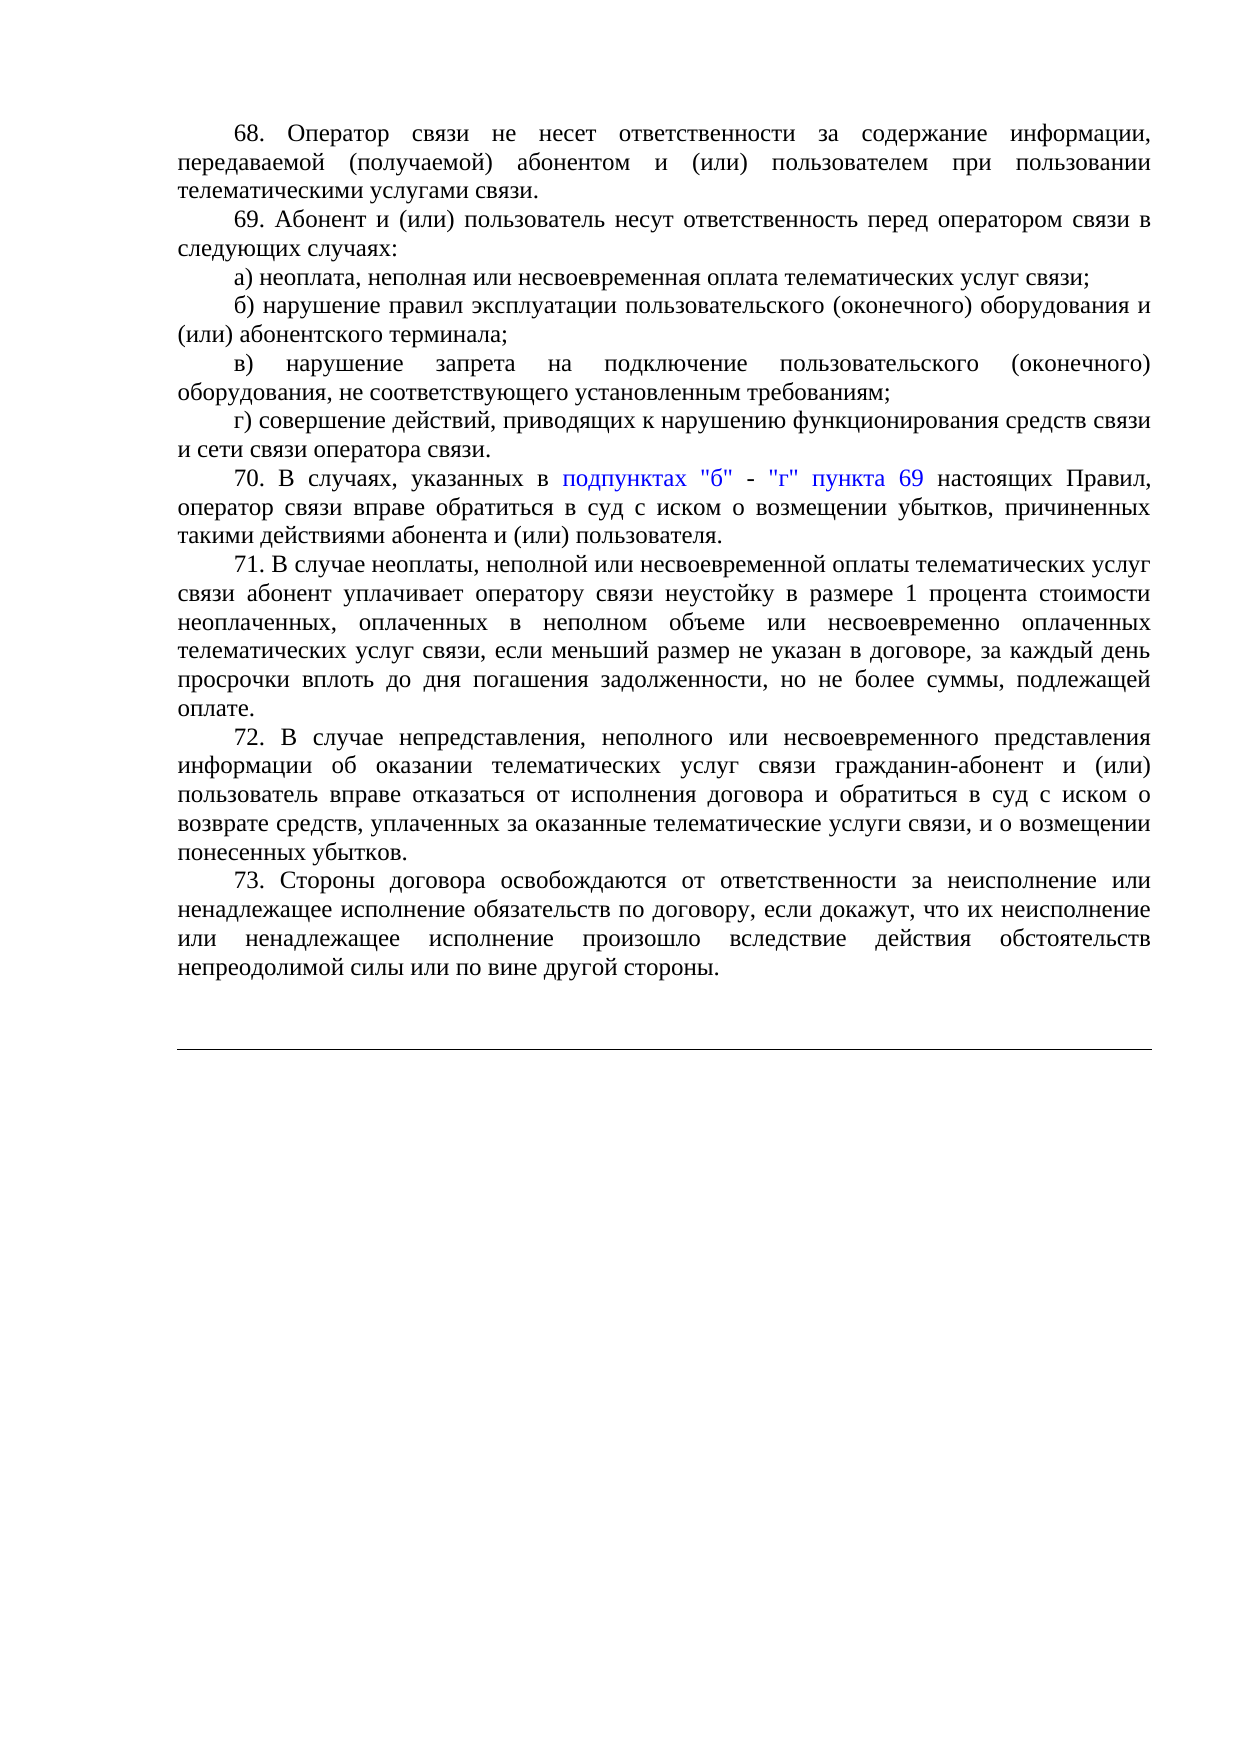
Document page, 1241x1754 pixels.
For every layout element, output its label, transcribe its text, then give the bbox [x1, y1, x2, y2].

text в) нарушение запрета на подключение пользовательского (оконечного) оборудования, не соответствующего установленным требованиям; [177, 348, 1152, 406]
text г) совершение действий, приводящих к нарушению функционирования средств связи и сети связи оператора связи. [177, 406, 1152, 463]
text 68. Оператор связи не несет ответственности за содержание информации, передаваемой (получаемой) абонентом и (или) пользователем при пользовании телематическими услугами связи. [177, 118, 1152, 204]
text 72. В случае непредставления, неполного или несвоевременного представления информации об оказании телематических услуг связи гражданин-абонент и (или) пользователь вправе отказаться от исполнения договора и обратиться в суд с иском о возврате средств, уплаченных за оказанные телематические услуги связи, и о возмещении понесенных убытков. [177, 722, 1152, 866]
text 73. Стороны договора освобождаются от ответственности за неисполнение или ненадлежащее исполнение обязательств по договору, если докажут, что их неисполнение или ненадлежащее исполнение произошло вследствие действия обстоятельств непреодолимой силы или по вине другой стороны. [177, 866, 1152, 981]
text 71. В случае неоплаты, неполной или несвоевременной оплаты телематических услуг связи абонент уплачивает оператору связи неустойку в размере 1 процента стоимости неоплаченных, оплаченных в неполном объеме или несвоевременно оплаченных телематических услуг связи, если меньший размер не указан в договоре, за каждый день просрочки вплоть до дня погашения задолженности, но не более суммы, подлежащей оплате. [177, 549, 1152, 722]
text 70. В случаях, указанных в подпунктах "б" - "г" пункта 69 настоящих Правил, оператор связи вправе обратиться в суд с иском о возмещении убытков, причиненных такими действиями абонента и (или) пользователя. [177, 463, 1152, 549]
text б) нарушение правил эксплуатации пользовательского (оконечного) оборудования и (или) абонентского терминала; [177, 291, 1152, 348]
text 69. Абонент и (или) пользователь несут ответственность перед оператором связи в следующих случаях: [177, 204, 1152, 262]
text а) неоплата, неполная или несвоевременная оплата телематических услуг связи; [177, 262, 1152, 291]
